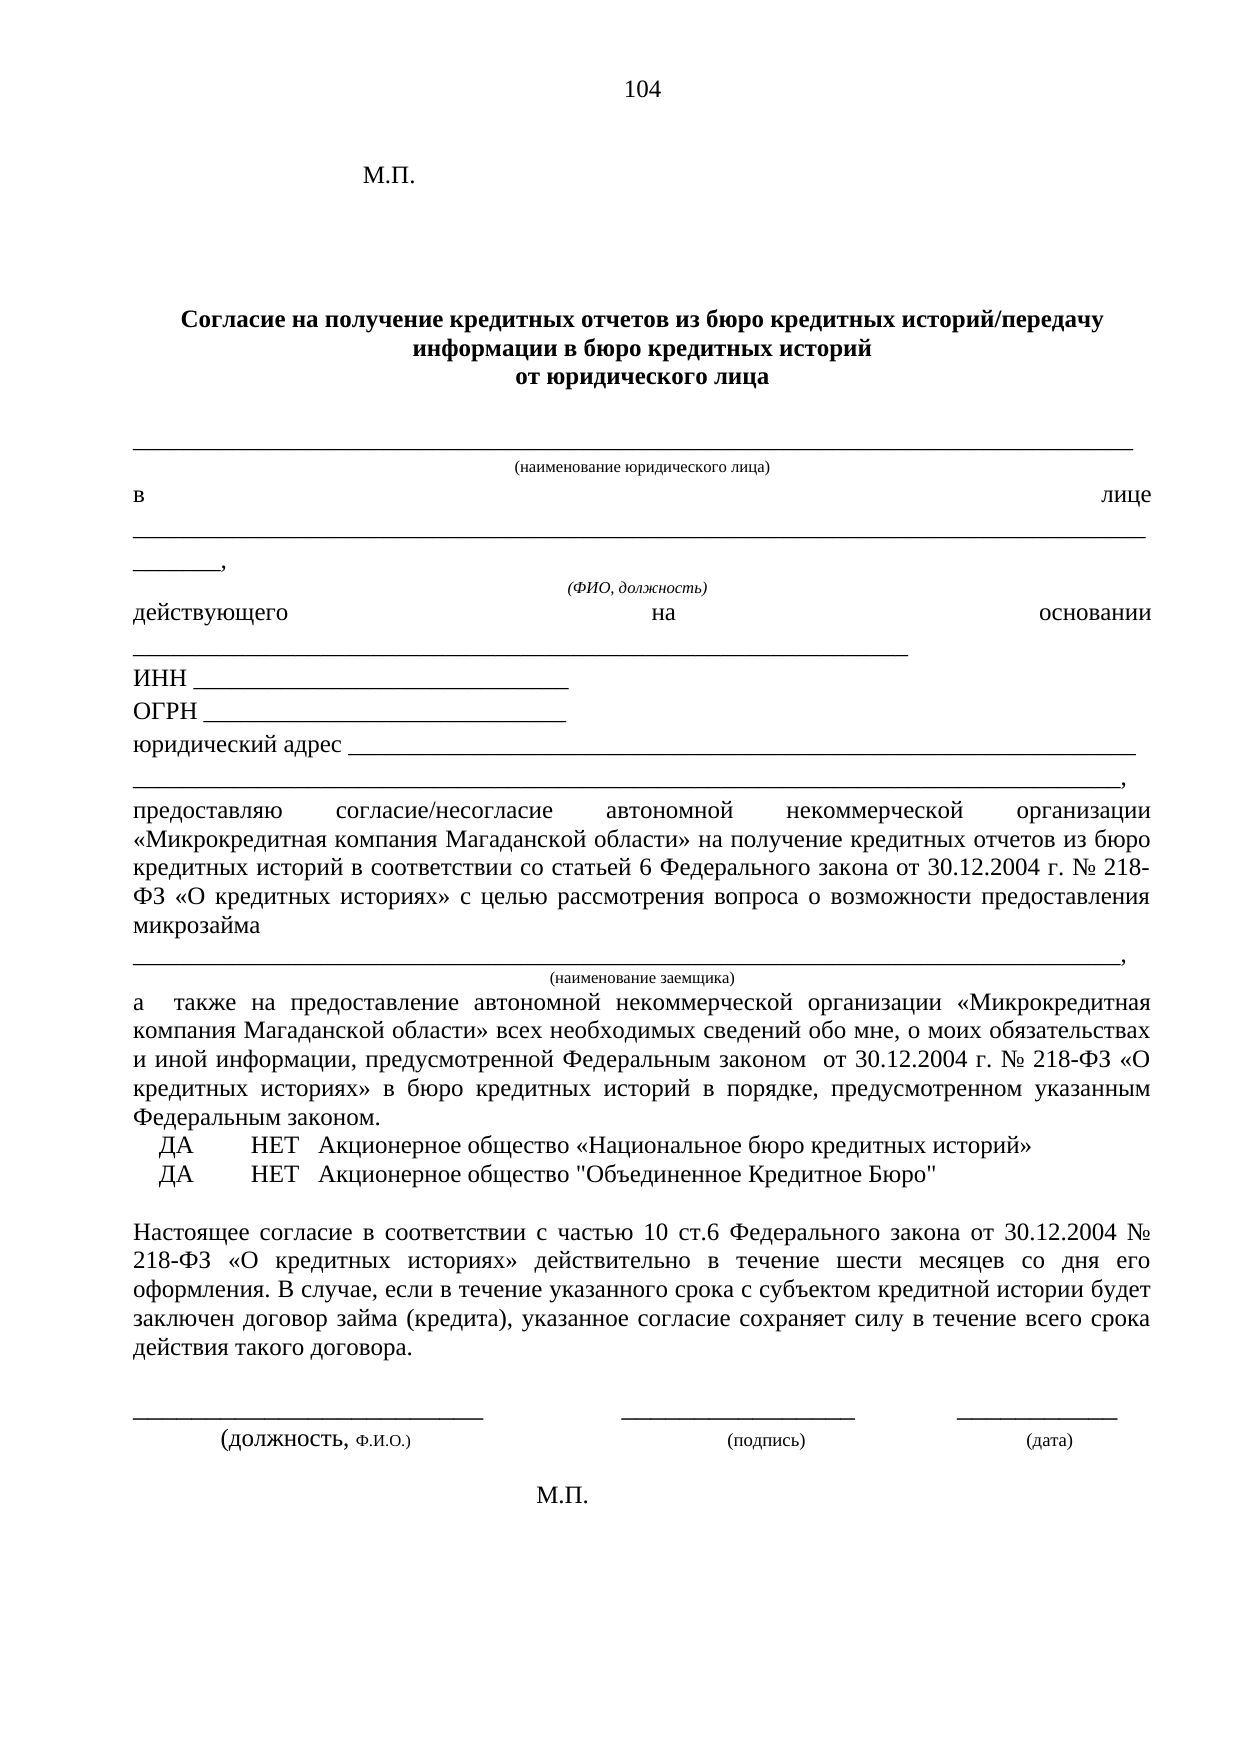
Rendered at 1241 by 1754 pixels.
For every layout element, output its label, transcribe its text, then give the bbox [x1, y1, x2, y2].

text М.П. [133, 1480, 1152, 1509]
text М.П. [133, 160, 1152, 189]
text ________________________________________________________________________________ [133, 424, 1152, 452]
text _______________________________________________________________________________, [133, 762, 1152, 791]
text ________________________ ________________ ___________ [133, 1389, 1152, 1423]
text (ФИО, должность) [133, 578, 1152, 597]
text ОГРН _____________________________ [133, 696, 1152, 725]
text (наименование юридического лица) [133, 457, 1152, 476]
text в лице ________________________________________________________________________________________, [133, 479, 1152, 573]
text от юридического лица [133, 361, 1152, 390]
text юридический адрес _______________________________________________________________ [133, 729, 1152, 758]
text Настоящее согласие в соответствии с частью 10 ст.6 Федерального закона от 30.12.2004 № 218-ФЗ «О кредитных историях» действительно в течение шести месяцев со дня его оформления. В случае, если в течение указанного срока с субъектом кредитной истории будет заключен договор займа (кредита), указанное согласие сохраняет силу в течение всего срока действия такого договора. [133, 1217, 1152, 1360]
text (наименование заемщика) [133, 967, 1152, 987]
text ИНН ______________________________ [133, 663, 1152, 692]
text Согласие на получение кредитных отчетов из бюро кредитных историй/передачу информации в бюро кредитных историй [133, 304, 1152, 361]
text а также на предоставление автономной некоммерческой организации «Микрокредитная компания Магаданской области» всех необходимых сведений обо мне, о моих обязательствах и иной информации, предусмотренной Федеральным законом от 30.12.2004 г. № 218-ФЗ «О кредитных историях» в бюро кредитных историй в порядке, предусмотренном указанным Федеральным законом. [133, 987, 1152, 1130]
text (должность, Ф.И.О.) (подпись) (дата) [133, 1423, 1152, 1451]
text  ДА  НЕТ Акционерное общество "Объединенное Кредитное Бюро" [133, 1159, 1152, 1188]
text  ДА  НЕТ Акционерное общество «Национальное бюро кредитных историй» [133, 1130, 1152, 1159]
text действующего на основании ______________________________________________________________ [133, 597, 1152, 659]
text предоставляю согласие/несогласие автономной некоммерческой организации «Микрокредитная компания Магаданской области» на получение кредитных отчетов из бюро кредитных историй в соответствии со статьей 6 Федерального закона от 30.12.2004 г. № 218-ФЗ «О кредитных историях» с целью рассмотрения вопроса о возможности предоставления микрозайма _______________________________________________________________________________, [133, 795, 1152, 967]
